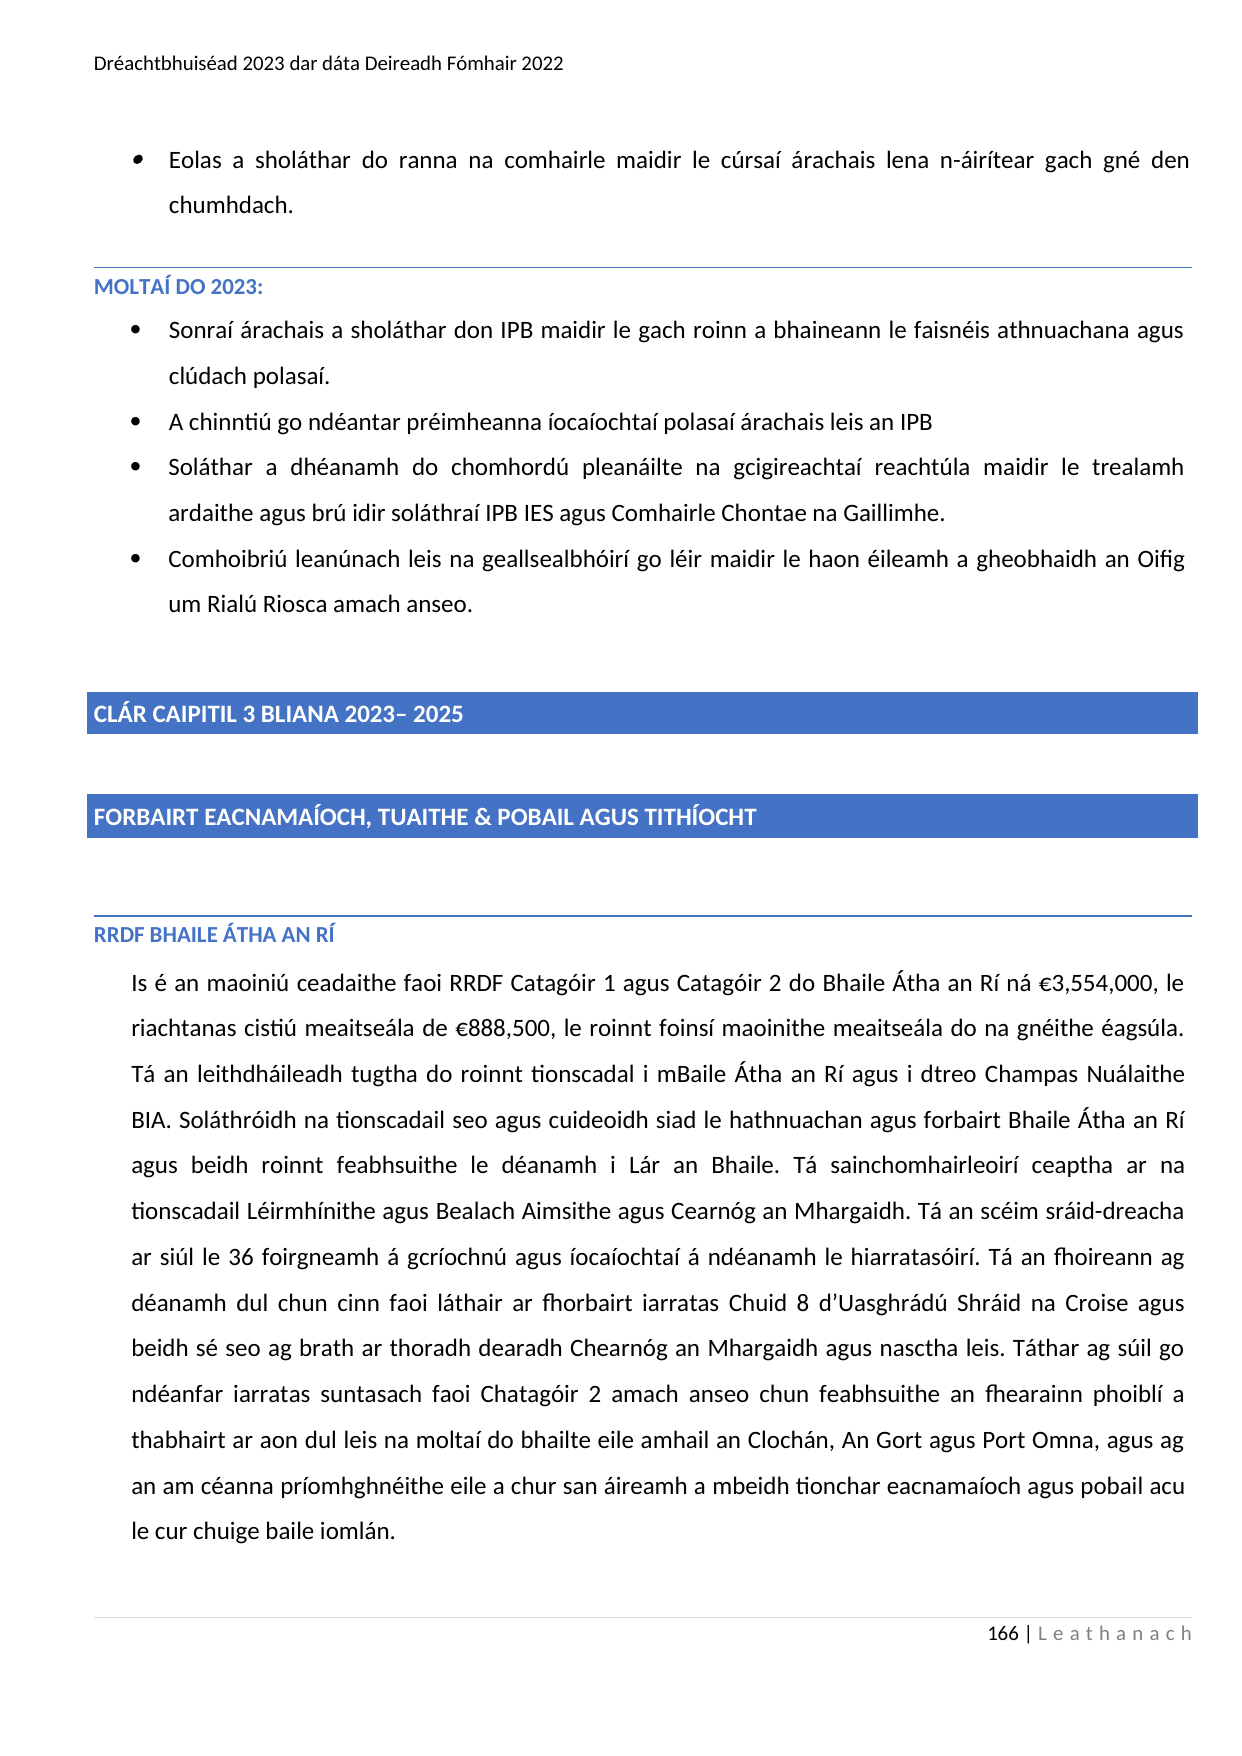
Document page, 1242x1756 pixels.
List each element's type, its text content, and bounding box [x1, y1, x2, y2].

list Soláthar a dhéanamh do chomhordú pleanáilte na gcigireachtaí reachtúla maidir le trealamh ardaithe agus brú idir soláthraí IPB IES agus Comhairle Chontae na Gaillimhe. [131, 451, 1186, 528]
list Eolas a sholáthar do ranna na comhairle maidir le cúrsaí árachais lena n-áirítear gach gné den chumhdach. [131, 144, 1192, 220]
list A chinntiú go ndéantar préimheanna íocaíochtaí polasaí árachais leis an IPB [131, 406, 1186, 436]
subtitle FORBAIRT EACNAMAÍOCH, TUAITHE & POBAIL AGUS Tithíocht [94, 801, 1192, 831]
subtitle RRDF Bhaile Átha an Rí [94, 917, 1192, 949]
list Sonraí árachais a sholáthar don IPB maidir le gach roinn a bhaineann le faisnéis athnuachana agus clúdach polasaí. [131, 314, 1186, 390]
list Comhoibriú leanúnach leis na geallsealbhóirí go léir maidir le haon éileamh a gheobhaidh an Oifig um Rialú Riosca amach anseo. [131, 543, 1186, 619]
subtitle CLÁR CAIPITIL 3 BLIANA 2023– 2025 [94, 698, 1192, 728]
subtitle Moltaí do 2023: [94, 268, 1192, 300]
text Is é an maoiniú ceadaithe faoi RRDF Catagóir 1 agus Catagóir 2 do Bhaile Átha an Rí ná €3,554,000, le riachtanas cistiú meaitseála de €888,500, le roinnt foinsí maoinithe meaitseála do na gnéithe éagsúla. Tá an leithdháileadh tugtha do roinnt tionscadal i mBaile Átha an Rí agus i dtreo Champas Nuálaithe BIA. Soláthróidh na tionscadail seo agus cuideoidh siad le hathnuachan agus forbairt Bhaile Átha an Rí agus beidh roinnt feabhsuithe le déanamh i Lár an Bhaile. Tá sainchomhairleoirí ceaptha ar na tionscadail Léirmhínithe agus Bealach Aimsithe agus Cearnóg an Mhargaidh. Tá an scéim sráid-dreacha ar siúl le 36 foirgneamh á gcríochnú agus íocaíochtaí á ndéanamh le hiarratasóirí. Tá an fhoireann ag déanamh dul chun cinn faoi láthair ar fhorbairt iarratas Chuid 8 d’Uasghrádú Shráid na Croise agus beidh sé seo ag brath ar thoradh dearadh Chearnóg an Mhargaidh agus nasctha leis. Táthar ag súil go ndéanfar iarratas suntasach faoi Chatagóir 2 amach anseo chun feabhsuithe an fhearainn phoiblí a thabhairt ar aon dul leis na moltaí do bhailte eile amhail an Clochán, An Gort agus Port Omna, agus ag an am céanna príomhghnéithe eile a chur san áireamh a mbeidh tionchar eacnamaíoch agus pobail acu le cur chuige baile iomlán. [131, 967, 1186, 1546]
